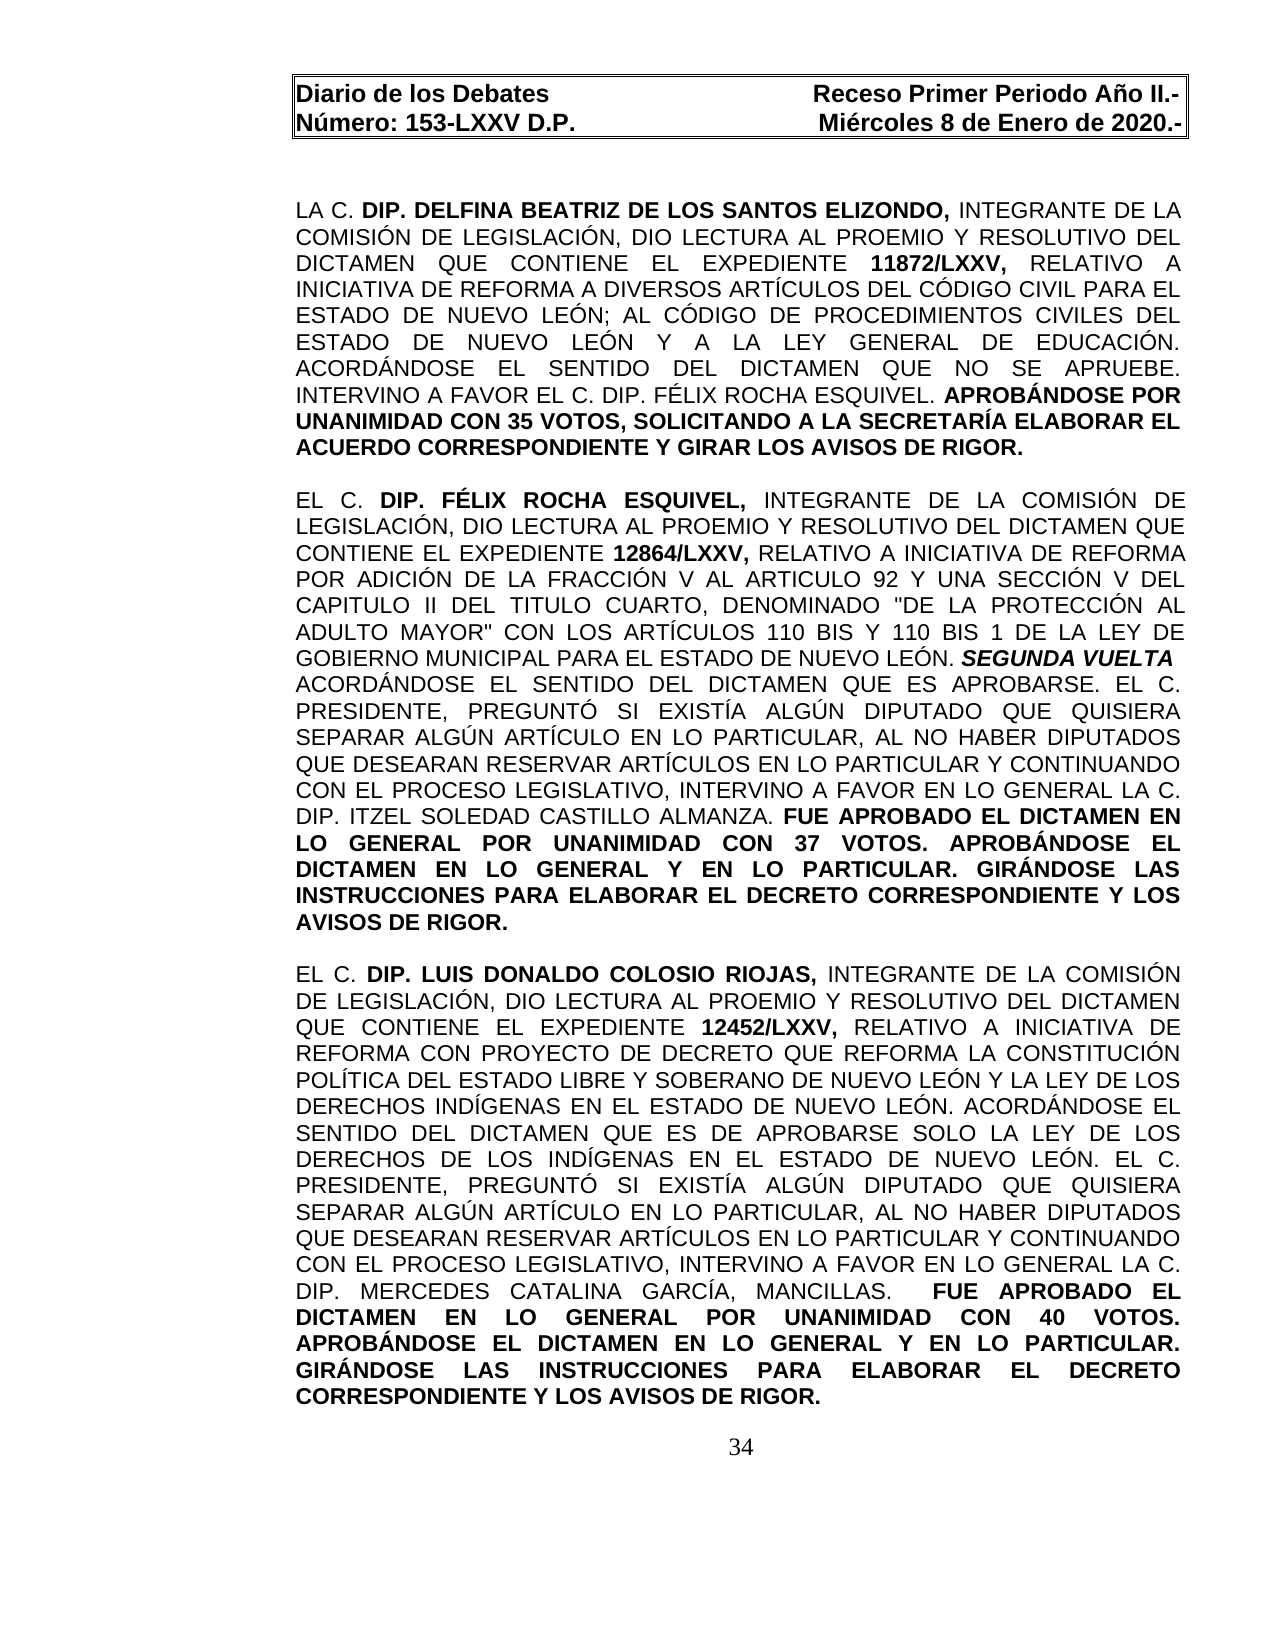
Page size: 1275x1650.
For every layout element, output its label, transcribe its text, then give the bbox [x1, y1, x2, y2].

text LA C. DIP. DELFINA BEATRIZ DE LOS SANTOS ELIZONDO, INTEGRANTE DE LA COMISIÓN DE LEGISLACIÓN, DIO LECTURA AL PROEMIO Y RESOLUTIVO DEL DICTAMEN QUE CONTIENE EL EXPEDIENTE 11872/LXXV, RELATIVO A INICIATIVA DE REFORMA A DIVERSOS ARTÍCULOS DEL CÓDIGO CIVIL PARA EL ESTADO DE NUEVO LEÓN; AL CÓDIGO DE PROCEDIMIENTOS CIVILES DEL ESTADO DE NUEVO LEÓN Y A LA LEY GENERAL DE EDUCACIÓN. ACORDÁNDOSE EL SENTIDO DEL DICTAMEN QUE NO SE APRUEBE. INTERVINO A FAVOR EL C. DIP. FÉLIX ROCHA ESQUIVEL. APROBÁNDOSE POR UNANIMIDAD CON 35 VOTOS, SOLICITANDO A LA SECRETARÍA ELABORAR EL ACUERDO CORRESPONDIENTE Y GIRAR LOS AVISOS DE RIGOR. [295, 197, 1181, 461]
text EL C. DIP. FÉLIX ROCHA ESQUIVEL, INTEGRANTE DE LA COMISIÓN DE LEGISLACIÓN, DIO LECTURA AL PROEMIO Y RESOLUTIVO DEL DICTAMEN QUE CONTIENE EL EXPEDIENTE 12864/LXXV, RELATIVO A INICIATIVA DE REFORMA POR ADICIÓN DE LA FRACCIÓN V AL ARTICULO 92 Y UNA SECCIÓN V DEL CAPITULO II DEL TITULO CUARTO, DENOMINADO "DE LA PROTECCIÓN AL ADULTO MAYOR" CON LOS ARTÍCULOS 110 BIS Y 110 BIS 1 DE LA LEY DE GOBIERNO MUNICIPAL PARA EL ESTADO DE NUEVO LEÓN. SEGUNDA VUELTA [295, 487, 1186, 671]
text ACORDÁNDOSE EL SENTIDO DEL DICTAMEN QUE ES APROBARSE. EL C. PRESIDENTE, PREGUNTÓ SI EXISTÍA ALGÚN DIPUTADO QUE QUISIERA SEPARAR ALGÚN ARTÍCULO EN LO PARTICULAR, AL NO HABER DIPUTADOS QUE DESEARAN RESERVAR ARTÍCULOS EN LO PARTICULAR Y CONTINUANDO CON EL PROCESO LEGISLATIVO, INTERVINO A FAVOR EN LO GENERAL LA C. DIP. ITZEL SOLEDAD CASTILLO ALMANZA. FUE APROBADO EL DICTAMEN EN LO GENERAL POR UNANIMIDAD CON 37 VOTOS. APROBÁNDOSE EL DICTAMEN EN LO GENERAL Y EN LO PARTICULAR. GIRÁNDOSE LAS INSTRUCCIONES PARA ELABORAR EL DECRETO CORRESPONDIENTE Y LOS AVISOS DE RIGOR. [295, 671, 1181, 935]
text EL C. DIP. LUIS DONALDO COLOSIO RIOJAS, INTEGRANTE DE LA COMISIÓN DE LEGISLACIÓN, DIO LECTURA AL PROEMIO Y RESOLUTIVO DEL DICTAMEN QUE CONTIENE EL EXPEDIENTE 12452/LXXV, RELATIVO A INICIATIVA DE REFORMA CON PROYECTO DE DECRETO QUE REFORMA LA CONSTITUCIÓN POLÍTICA DEL ESTADO LIBRE Y SOBERANO DE NUEVO LEÓN Y LA LEY DE LOS DERECHOS INDÍGENAS EN EL ESTADO DE NUEVO LEÓN. ACORDÁNDOSE EL SENTIDO DEL DICTAMEN QUE ES DE APROBARSE SOLO LA LEY DE LOS DERECHOS DE LOS INDÍGENAS EN EL ESTADO DE NUEVO LEÓN. EL C. PRESIDENTE, PREGUNTÓ SI EXISTÍA ALGÚN DIPUTADO QUE QUISIERA SEPARAR ALGÚN ARTÍCULO EN LO PARTICULAR, AL NO HABER DIPUTADOS QUE DESEARAN RESERVAR ARTÍCULOS EN LO PARTICULAR Y CONTINUANDO CON EL PROCESO LEGISLATIVO, INTERVINO A FAVOR EN LO GENERAL LA C. DIP. MERCEDES CATALINA GARCÍA, MANCILLAS. FUE APROBADO EL DICTAMEN EN LO GENERAL POR UNANIMIDAD CON 40 VOTOS. APROBÁNDOSE EL DICTAMEN EN LO GENERAL Y EN LO PARTICULAR. GIRÁNDOSE LAS INSTRUCCIONES PARA ELABORAR EL DECRETO CORRESPONDIENTE Y LOS AVISOS DE RIGOR. [295, 961, 1181, 1409]
